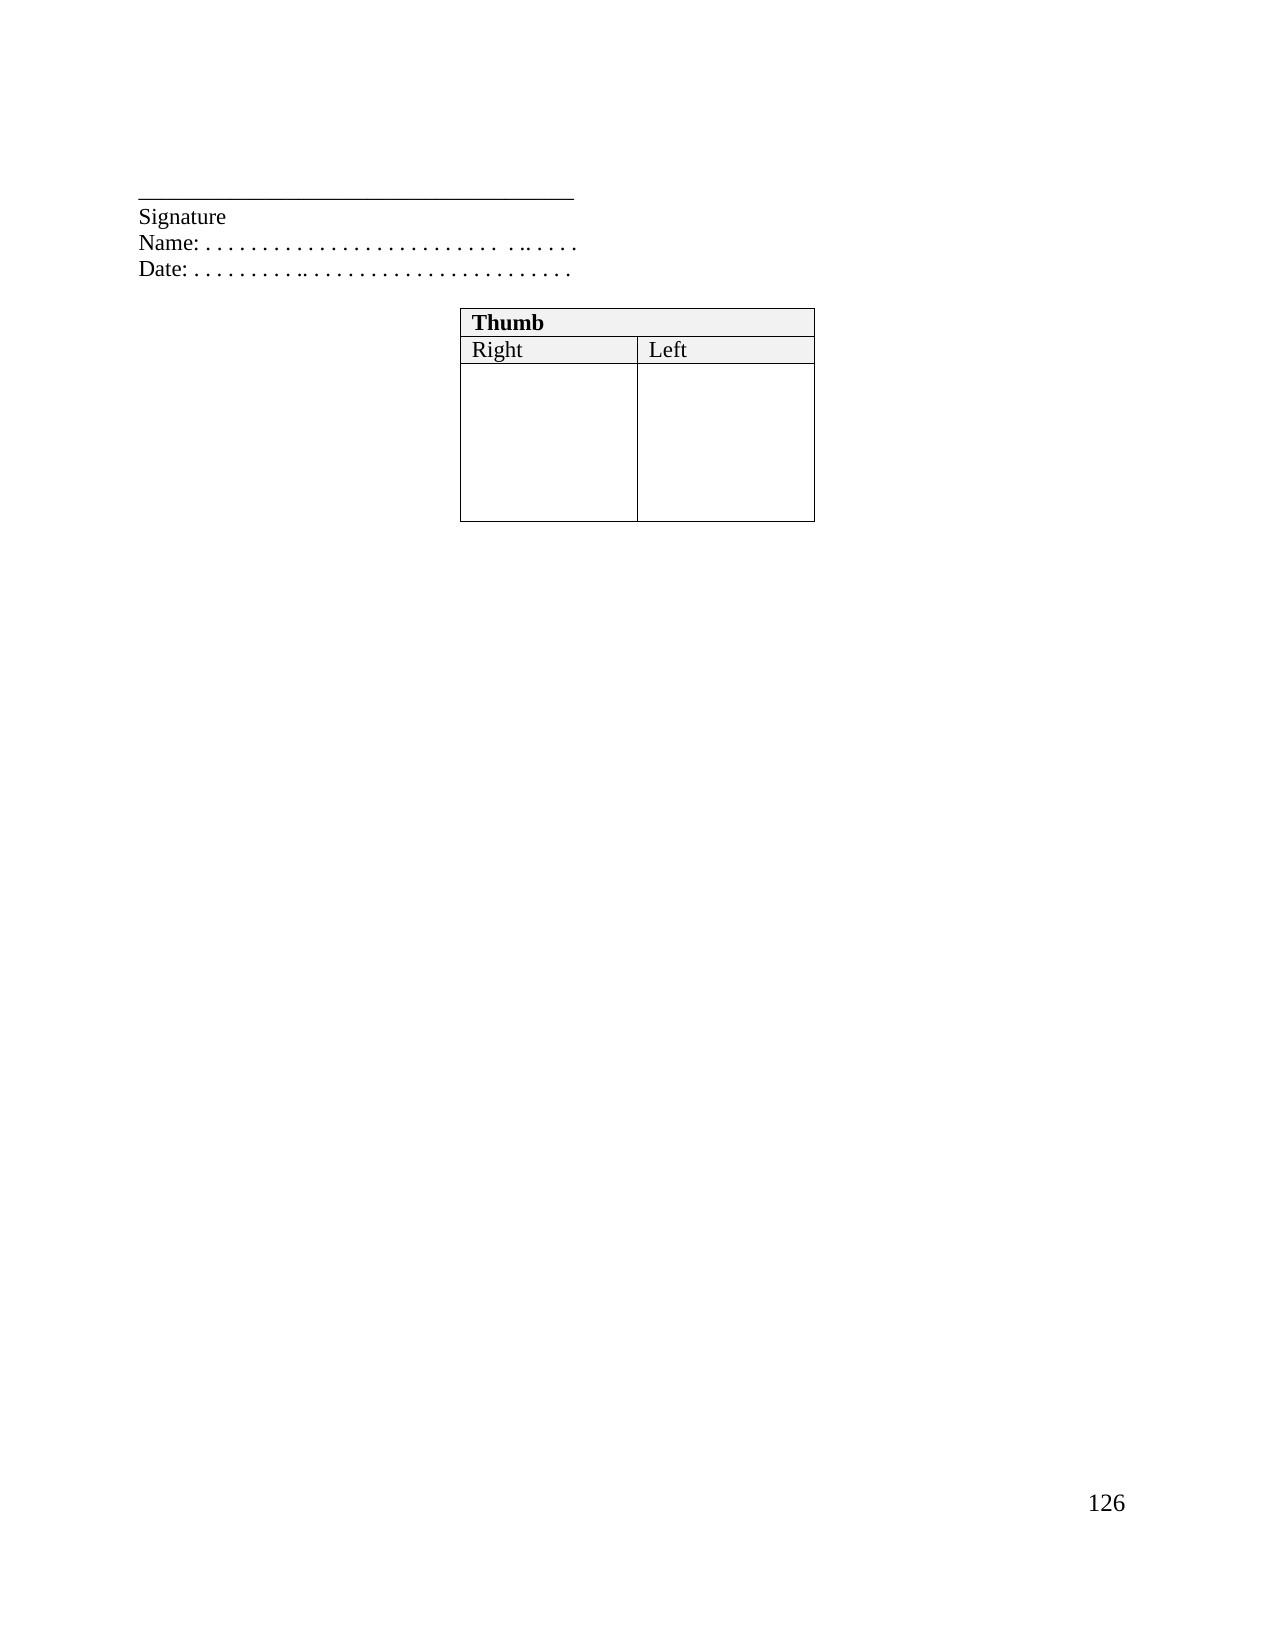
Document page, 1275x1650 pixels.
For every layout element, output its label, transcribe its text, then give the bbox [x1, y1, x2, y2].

text Name: . . . . . . . . . . . . . . . . . . . . . . . . . . . .. . . . . [138, 229, 1125, 255]
text Date: . . . . . . . . . .. . . . . . . . . . . . . . . . . . . . . . . . [138, 255, 1125, 282]
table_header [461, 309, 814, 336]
text Signature [138, 203, 1125, 229]
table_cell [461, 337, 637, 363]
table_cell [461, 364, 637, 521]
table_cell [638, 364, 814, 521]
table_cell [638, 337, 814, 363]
text ______________________________________ [138, 176, 1125, 203]
